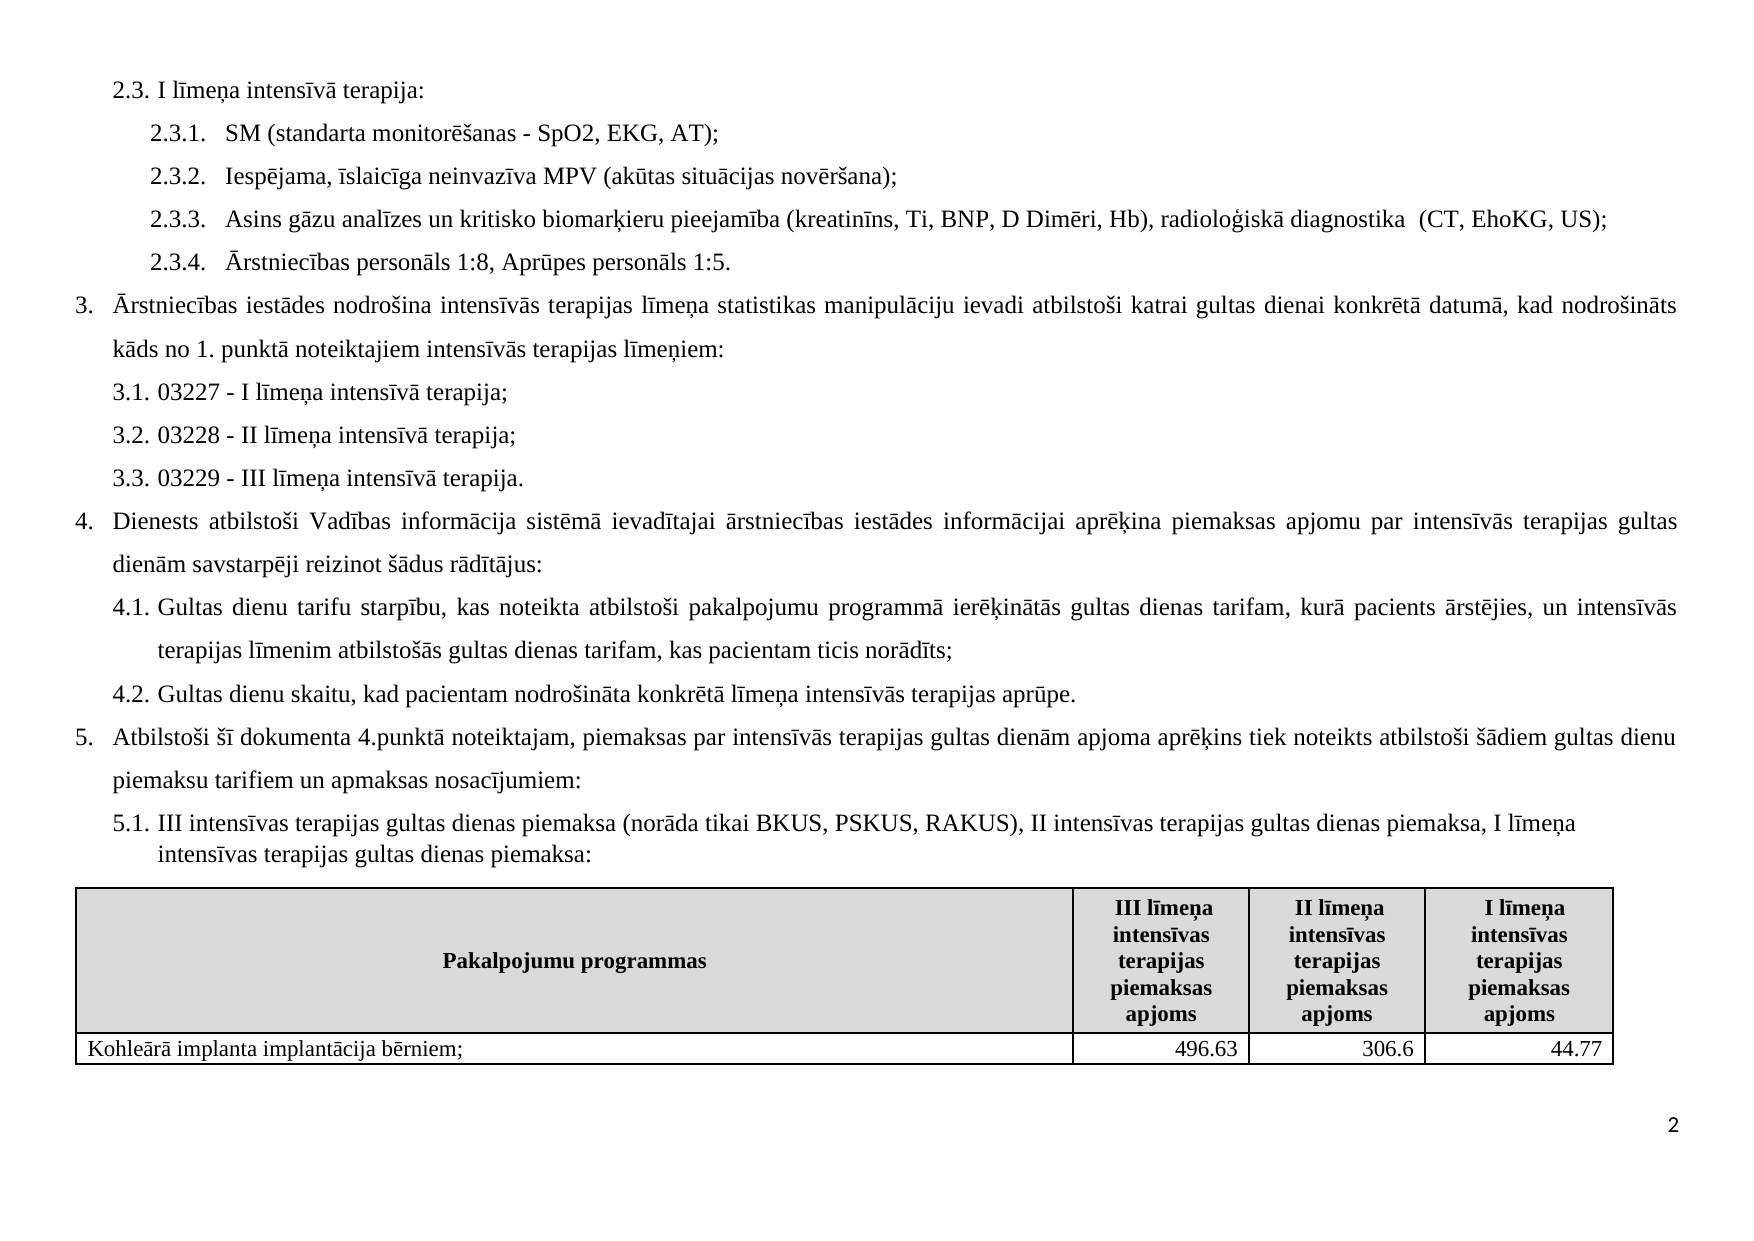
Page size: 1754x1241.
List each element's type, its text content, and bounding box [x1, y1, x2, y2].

table_cell 496.63 [1074, 1034, 1248, 1063]
table_header I līmeņa intensīvas terapijas piemaksas apjoms [1426, 889, 1612, 1032]
list 03229 - III līmeņa intensīvā terapija. [112, 463, 1679, 492]
list Atbilstoši šī dokumenta 4.punktā noteiktajam, piemaksas par intensīvās terapijas gultas dienām apjoma aprēķins tiek noteikts atbilstoši šādiem gultas dienu piemaksu tarifiem un apmaksas nosacījumiem: [75, 722, 1679, 794]
list Gultas dienu tarifu starpību, kas noteikta atbilstoši pakalpojumu programmā ierēķinātās gultas dienas tarifam, kurā pacients ārstējies, un intensīvās terapijas līmenim atbilstošās gultas dienas tarifam, kas pacientam ticis norādīts; [112, 592, 1679, 664]
list Asins gāzu analīzes un kritisko biomarķieru pieejamība (kreatinīns, Ti, BNP, D Dimēri, Hb), radioloģiskā diagnostika (CT, EhoKG, US); [150, 204, 1679, 233]
list 03228 - II līmeņa intensīvā terapija; [112, 420, 1679, 449]
list 03227 - I līmeņa intensīvā terapija; [112, 377, 1679, 406]
table_cell 306.6 [1250, 1034, 1424, 1063]
table_header II līmeņa intensīvas terapijas piemaksas apjoms [1250, 889, 1424, 1032]
list Ārstniecības iestādes nodrošina intensīvās terapijas līmeņa statistikas manipulāciju ievadi atbilstoši katrai gultas dienai konkrētā datumā, kad nodrošināts kāds no 1. punktā noteiktajiem intensīvās terapijas līmeņiem: [75, 291, 1679, 362]
list Dienests atbilstoši Vadības informācija sistēmā ievadītajai ārstniecības iestādes informācijai aprēķina piemaksas apjomu par intensīvās terapijas gultas dienām savstarpēji reizinot šādus rādītājus: [75, 506, 1679, 578]
list III intensīvas terapijas gultas dienas piemaksa (norāda tikai BKUS, PSKUS, RAKUS), II intensīvas terapijas gultas dienas piemaksa, I līmeņa intensīvas terapijas gultas dienas piemaksa: [112, 808, 1679, 868]
list I līmeņa intensīvā terapija: [112, 75, 1679, 104]
table_cell 44.77 [1426, 1034, 1612, 1063]
list Iespējama, īslaicīga neinvazīva MPV (akūtas situācijas novēršana); [150, 161, 1679, 190]
list Ārstniecības personāls 1:8, Aprūpes personāls 1:5. [150, 247, 1679, 276]
table_header III līmeņa intensīvas terapijas piemaksas apjoms [1074, 889, 1248, 1032]
table_cell Kohleārā implanta implantācija bērniem; [77, 1034, 1072, 1063]
list Gultas dienu skaitu, kad pacientam nodrošināta konkrētā līmeņa intensīvās terapijas aprūpe. [112, 679, 1679, 707]
table_header Pakalpojumu programmas [77, 889, 1072, 1032]
list SM (standarta monitorēšanas - SpO2, EKG, AT); [150, 118, 1679, 147]
